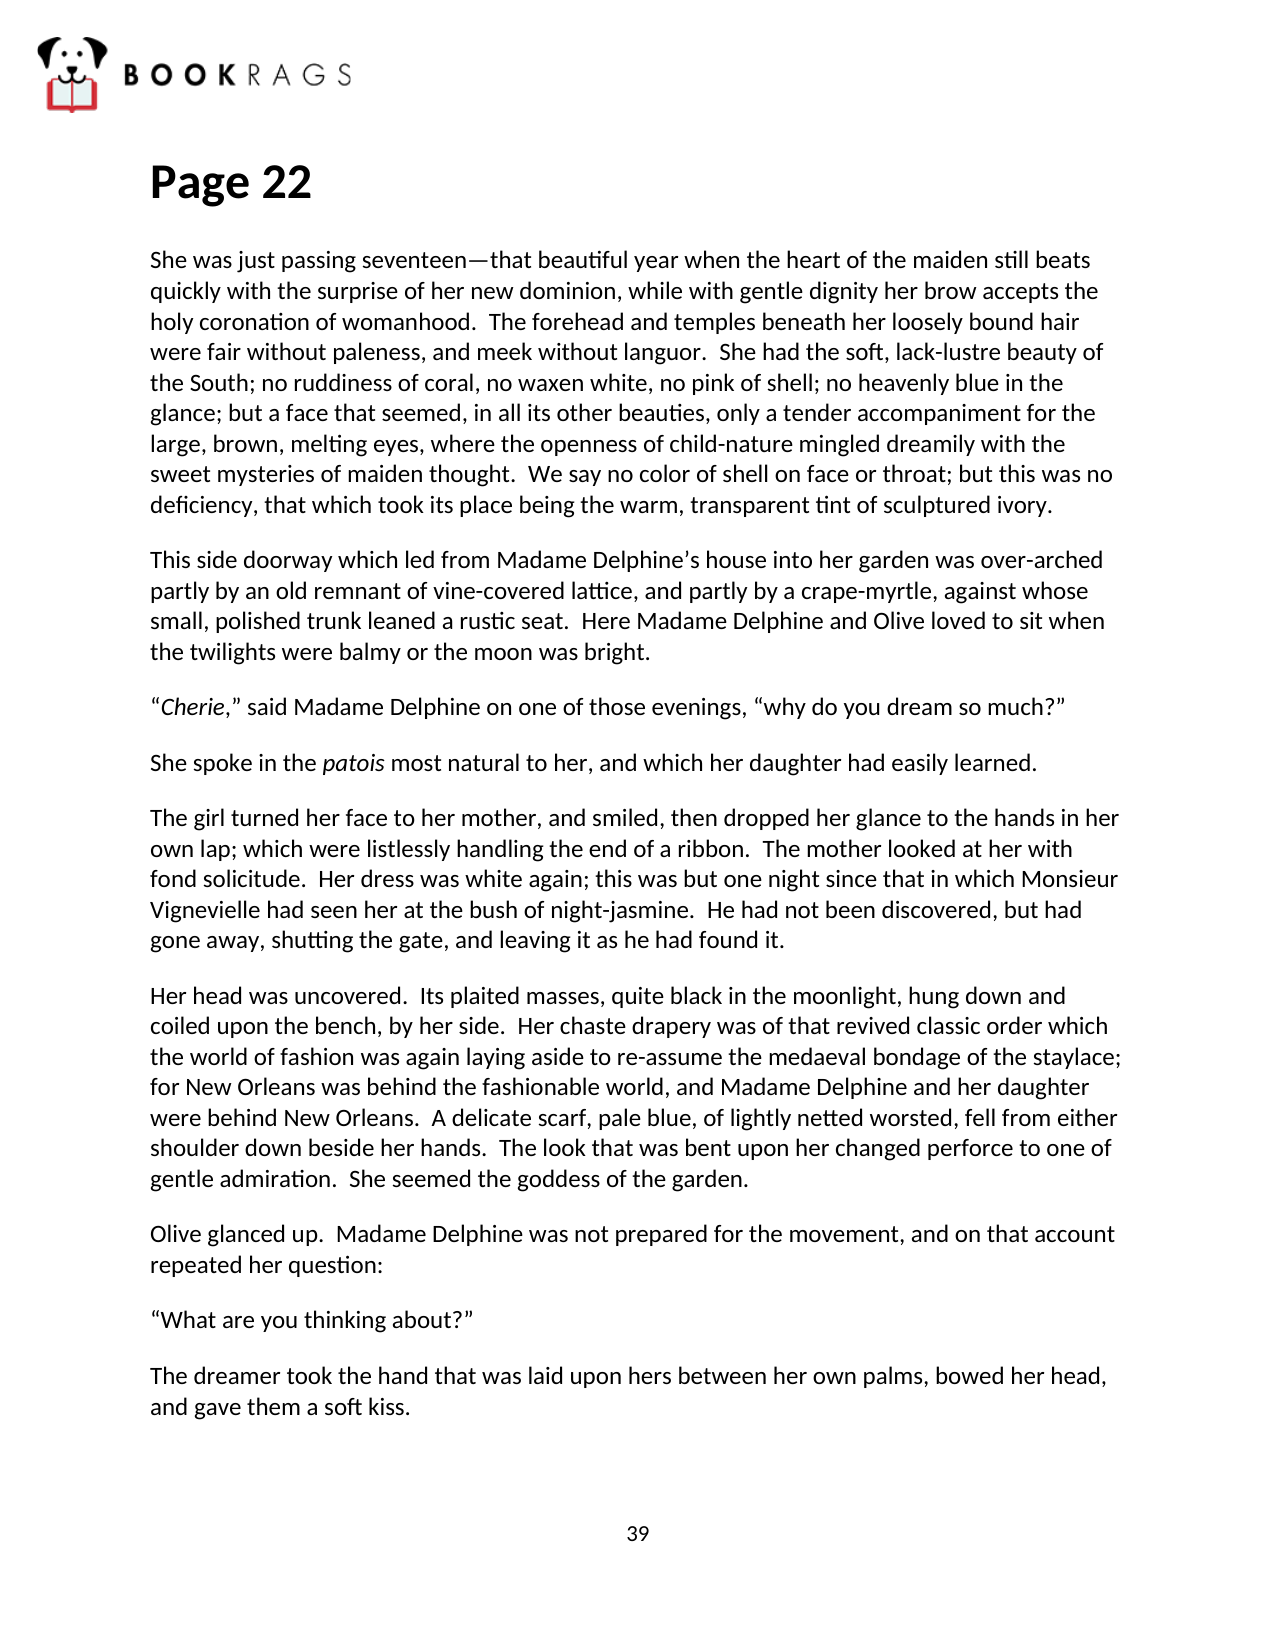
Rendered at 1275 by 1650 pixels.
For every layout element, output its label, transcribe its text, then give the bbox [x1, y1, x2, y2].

text She spoke in the patois most natural to her, and which her daughter had easily learned. [150, 747, 1125, 777]
text The girl turned her face to her mother, and smiled, then dropped her glance to the hands in her own lap; which were listlessly handling the end of a ribbon. The mother looked at her with fond solicitude. Her dress was white again; this was but one night since that in which Monsieur Vignevielle had seen her at the bush of night-jasmine. He had not been discovered, but had gone away, shutting the gate, and leaving it as he had found it. [150, 802, 1125, 955]
text The dreamer took the hand that was laid upon hers between her own palms, bowed her head, and gave them a soft kiss. [150, 1360, 1125, 1421]
text She was just passing seventeen—­that beautiful year when the heart of the maiden still beats quickly with the surprise of her new dominion, while with gentle dignity her brow accepts the holy coronation of womanhood. The forehead and temples beneath her loosely bound hair were fair without paleness, and meek without languor. She had the soft, lack-lustre beauty of the South; no ruddiness of coral, no waxen white, no pink of shell; no heavenly blue in the glance; but a face that seemed, in all its other beauties, only a tender accompaniment for the large, brown, melting eyes, where the openness of child-nature mingled dreamily with the sweet mysteries of maiden thought. We say no color of shell on face or throat; but this was no deficiency, that which took its place being the warm, transparent tint of sculptured ivory. [150, 244, 1125, 519]
text “What are you thinking about?” [150, 1305, 1125, 1335]
text Her head was uncovered. Its plaited masses, quite black in the moonlight, hung down and coiled upon the bench, by her side. Her chaste drapery was of that revived classic order which the world of fashion was again laying aside to re-assume the medaeval bondage of the staylace; for New Orleans was behind the fashionable world, and Madame Delphine and her daughter were behind New Orleans. A delicate scarf, pale blue, of lightly netted worsted, fell from either shoulder down beside her hands. The look that was bent upon her changed perforce to one of gentle admiration. She seemed the goddess of the garden. [150, 980, 1125, 1194]
text “Cherie,” said Madame Delphine on one of those evenings, “why do you dream so much?” [150, 691, 1125, 722]
picture [37, 37, 351, 113]
text Olive glanced up. Madame Delphine was not prepared for the movement, and on that account repeated her question: [150, 1219, 1125, 1280]
text Page 22 [150, 150, 1125, 211]
text This side doorway which led from Madame Delphine’s house into her garden was over-arched partly by an old remnant of vine-covered lattice, and partly by a crape-myrtle, against whose small, polished trunk leaned a rustic seat. Here Madame Delphine and Olive loved to sit when the twilights were balmy or the moon was bright. [150, 544, 1125, 666]
